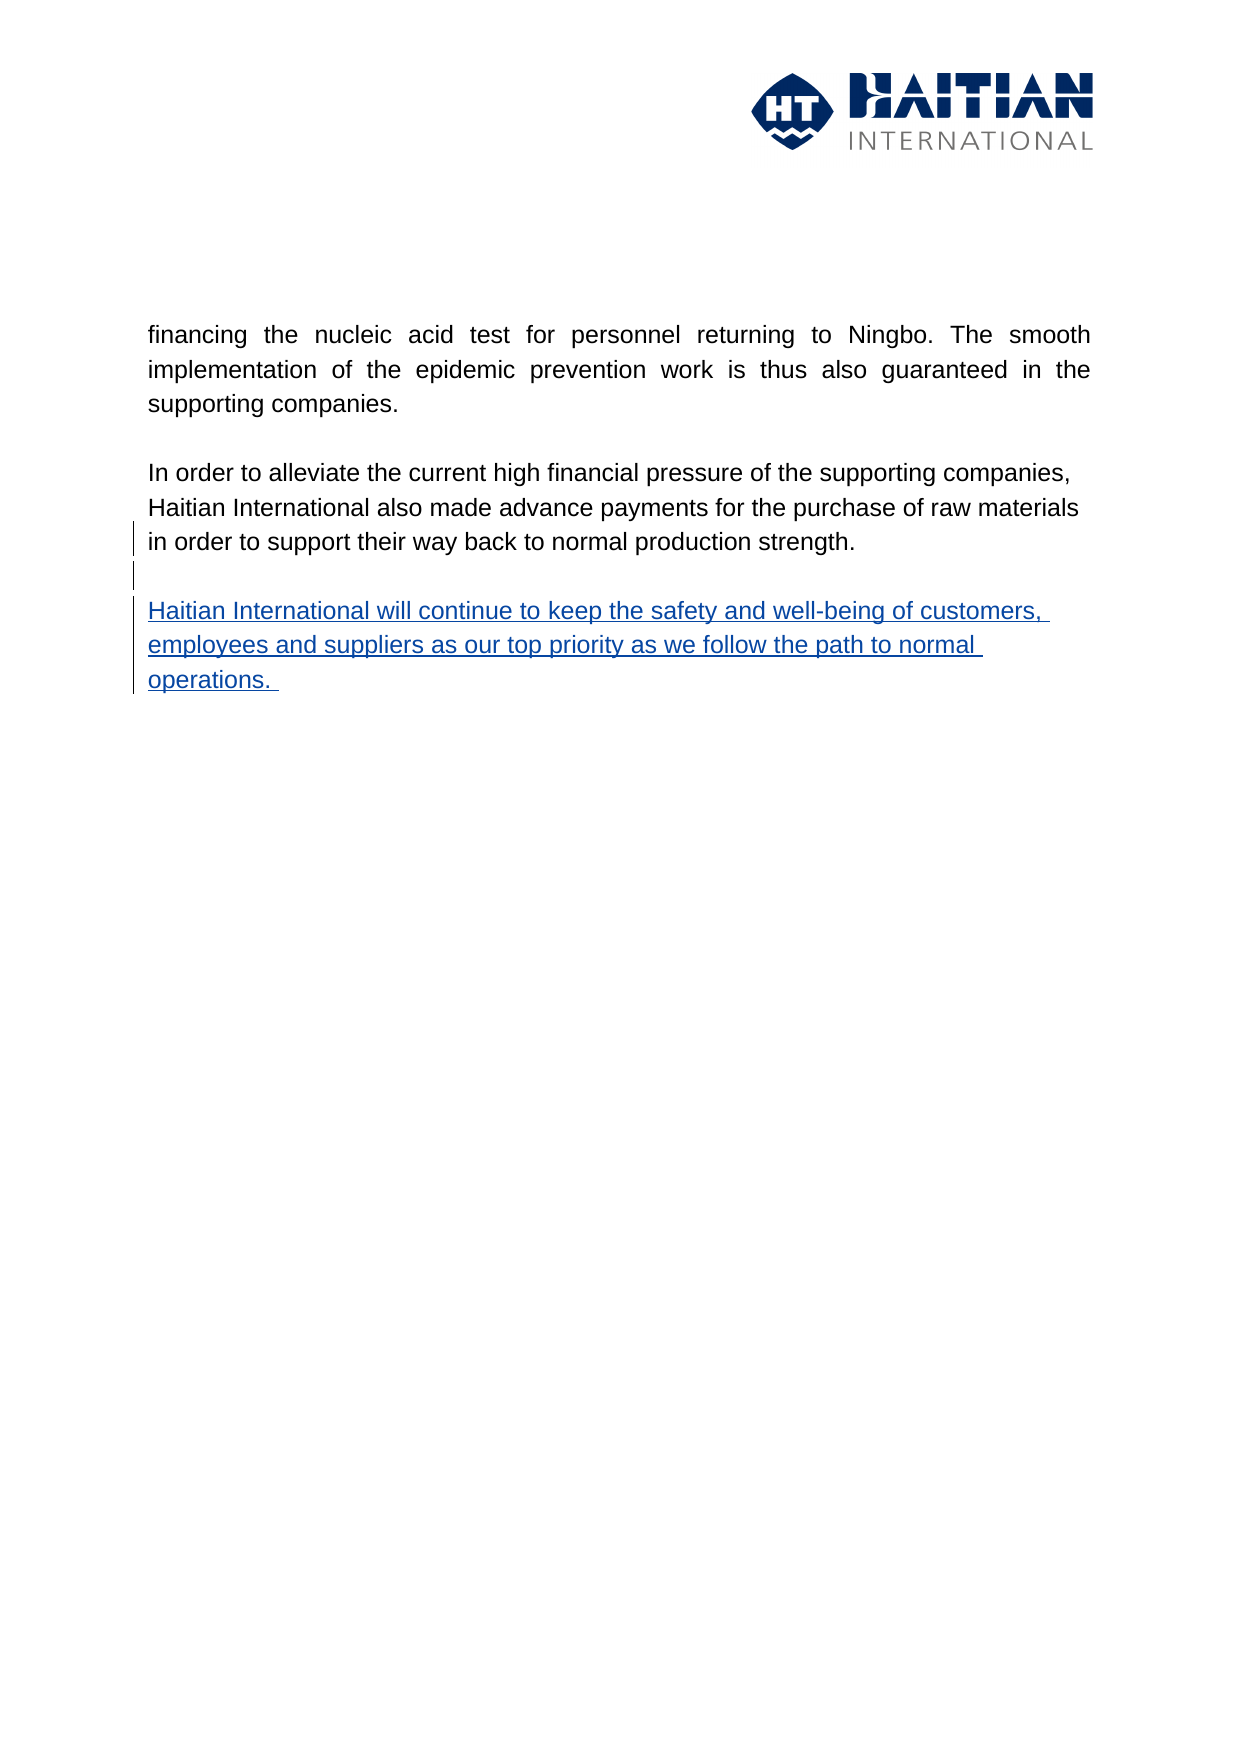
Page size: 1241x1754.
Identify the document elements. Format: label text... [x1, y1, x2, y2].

picture [751, 73, 1093, 168]
text In order to alleviate the current high financial pressure of the supporting companies, Haitian International also made advance payments for the purchase of raw materials in order to support their way back to normal production strength. [148, 458, 1093, 556]
